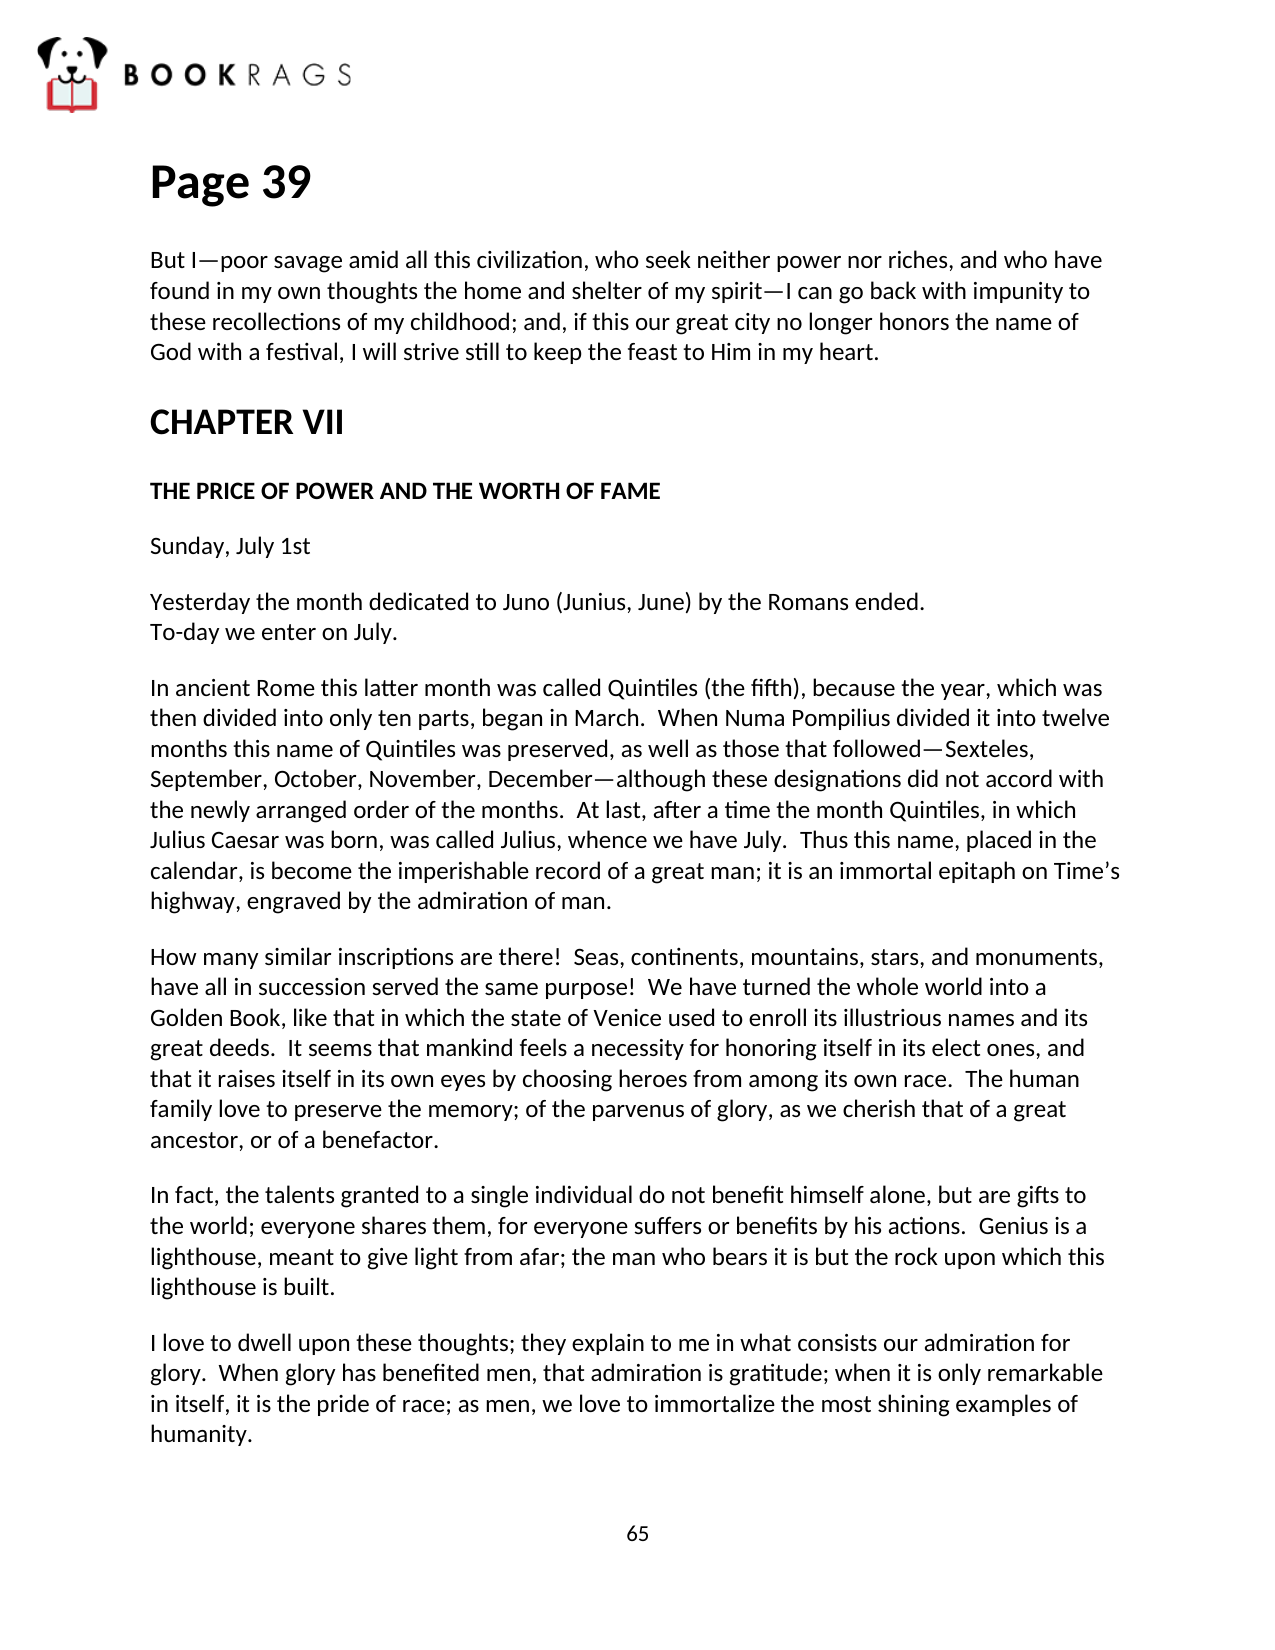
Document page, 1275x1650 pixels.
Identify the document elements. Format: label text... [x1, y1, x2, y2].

text Yesterday the month dedicated to Juno (Junius, June) by the Romans ended. To-day we enter on July. [150, 586, 1125, 647]
text Sunday, July 1st [150, 530, 1125, 561]
text In fact, the talents granted to a single individual do not benefit himself alone, but are gifts to the world; everyone shares them, for everyone suffers or benefits by his actions. Genius is a lighthouse, meant to give light from afar; the man who bears it is but the rock upon which this lighthouse is built. [150, 1180, 1125, 1302]
text THE PRICE OF POWER AND THE WORTH OF FAME [150, 475, 1125, 505]
picture [37, 37, 351, 113]
text Page 39 [150, 150, 1125, 211]
text I love to dwell upon these thoughts; they explain to me in what consists our admiration for glory. When glory has benefited men, that admiration is gratitude; when it is only remarkable in itself, it is the pride of race; as men, we love to immortalize the most shining examples of humanity. [150, 1327, 1125, 1449]
text In ancient Rome this latter month was called Quintiles (the fifth), because the year, which was then divided into only ten parts, began in March. When Numa Pompilius divided it into twelve months this name of Quintiles was preserved, as well as those that followed—­Sexteles, September, October, November, December—­although these designations did not accord with the newly arranged order of the months. At last, after a time the month Quintiles, in which Julius Caesar was born, was called Julius, whence we have July. Thus this name, placed in the calendar, is become the imperishable record of a great man; it is an immortal epitaph on Time’s highway, engraved by the admiration of man. [150, 672, 1125, 916]
text How many similar inscriptions are there! Seas, continents, mountains, stars, and monuments, have all in succession served the same purpose! We have turned the whole world into a Golden Book, like that in which the state of Venice used to enroll its illustrious names and its great deeds. It seems that mankind feels a necessity for honoring itself in its elect ones, and that it raises itself in its own eyes by choosing heroes from among its own race. The human family love to preserve the memory; of the parvenus of glory, as we cherish that of a great ancestor, or of a benefactor. [150, 941, 1125, 1155]
text But I—­poor savage amid all this civilization, who seek neither power nor riches, and who have found in my own thoughts the home and shelter of my spirit—­I can go back with impunity to these recollections of my childhood; and, if this our great city no longer honors the name of God with a festival, I will strive still to keep the feast to Him in my heart. [150, 244, 1125, 367]
text CHAPTER VII [150, 398, 1125, 444]
